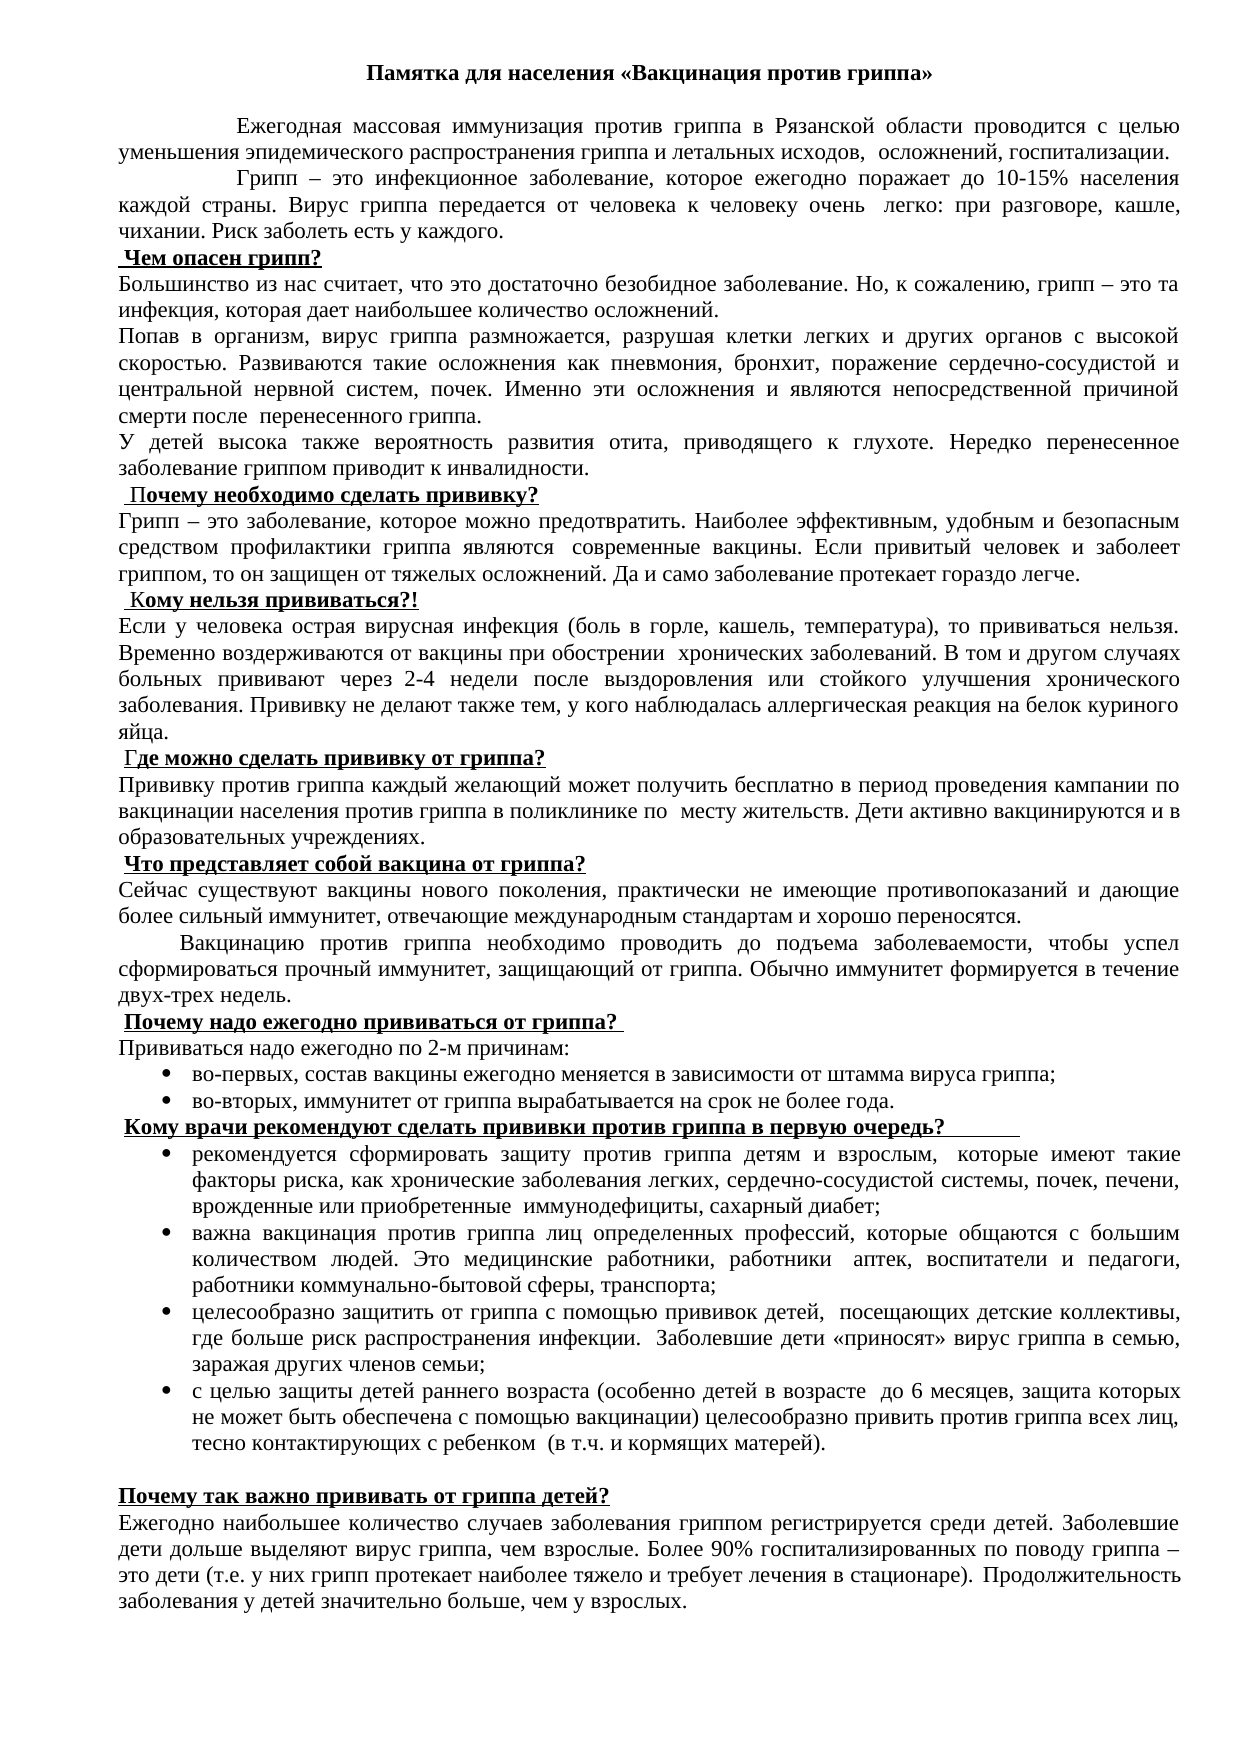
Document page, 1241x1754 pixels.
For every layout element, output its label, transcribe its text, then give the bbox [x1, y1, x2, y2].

text Большинство из нас считает, что это достаточно безобидное заболевание. Но, к сожалению, грипп – это та инфекция, которая дает наибольшее количество осложнений. [118, 270, 1181, 323]
text Грипп – это заболевание, которое можно предотвратить. Наиболее эффективным, удобным и безопасным средством профилактики гриппа являются современные вакцины. Если привитый человек и заболеет гриппом, то он защищен от тяжелых осложнений. Да и само заболевание протекает гораздо легче. [118, 507, 1181, 586]
text Почему надо ежегодно прививаться от гриппа? [118, 1008, 1181, 1034]
text Если у человека острая вирусная инфекция (боль в горле, кашель, температура), то прививаться нельзя. Временно воздерживаются от вакцины при обострении хронических заболеваний. В том и другом случаях больных прививают через 2-4 недели после выздоровления или стойкого улучшения хронического заболевания. Прививку не делают также тем, у кого наблюдалась аллергическая реакция на белок куриного яйца. [118, 612, 1181, 744]
list с целью защиты детей раннего возраста (особенно детей в возрасте до 6 месяцев, защита которых не может быть обеспечена с помощью вакцинации) целесообразно привить против гриппа всех лиц, тесно контактирующих с ребенком (в т.ч. и кормящих матерей). [162, 1377, 1181, 1456]
text Прививку против гриппа каждый желающий может получить бесплатно в период проведения кампании по вакцинации населения против гриппа в поликлинике по месту жительств. Дети активно вакцинируются и в образовательных учреждениях. [118, 771, 1181, 850]
text Прививаться надо ежегодно по 2-м причинам: [118, 1034, 1181, 1061]
text Вакцинацию против гриппа необходимо проводить до подъема заболеваемости, чтобы успел сформироваться прочный иммунитет, защищающий от гриппа. Обычно иммунитет формируется в течение двух-трех недель. [118, 929, 1181, 1008]
text Чем опасен грипп? [118, 243, 1181, 270]
text Попав в организм, вирус гриппа размножается, разрушая клетки легких и других органов с высокой скоростью. Развиваются такие осложнения как пневмония, бронхит, поражение сердечно-сосудистой и центральной нервной систем, почек. Именно эти осложнения и являются непосредственной причиной смерти после перенесенного гриппа. [118, 323, 1181, 428]
text У детей высока также вероятность развития отита, приводящего к глухоте. Нередко перенесенное заболевание гриппом приводит к инвалидности. [118, 428, 1181, 481]
text Где можно сделать прививку от гриппа? [118, 744, 1181, 771]
list во-первых, состав вакцины ежегодно меняется в зависимости от штамма вируса гриппа; [162, 1061, 1181, 1087]
list во-вторых, иммунитет от гриппа вырабатывается на срок не более года. [162, 1087, 1181, 1113]
list рекомендуется сформировать защиту против гриппа детям и взрослым, которые имеют такие факторы риска, как хронические заболевания легких, сердечно-сосудистой системы, почек, печени, врожденные или приобретенные иммунодефициты, сахарный диабет; [162, 1139, 1181, 1219]
text Ежегодно наибольшее количество случаев заболевания гриппом регистрируется среди детей. Заболевшие дети дольше выделяют вирус гриппа, чем взрослые. Более 90% госпитализированных по поводу гриппа – это дети (т.е. у них грипп протекает наиболее тяжело и требует лечения в стационаре). Продолжительность заболевания у детей значительно больше, чем у взрослых. [118, 1508, 1181, 1614]
text Грипп – это инфекционное заболевание, которое ежегодно поражает до 10-15% населения каждой страны. Вирус гриппа передается от человека к человеку очень легко: при разговоре, кашле, чихании. Риск заболеть есть у каждого. [118, 164, 1181, 243]
list целесообразно защитить от гриппа с помощью прививок детей, посещающих детские коллективы, где больше риск распространения инфекции. Заболевшие дети «приносят» вирус гриппа в семью, заражая других членов семьи; [162, 1298, 1181, 1377]
text Кому врачи рекомендуют сделать прививки против гриппа в первую очередь? [118, 1113, 1181, 1139]
text Почему необходимо сделать прививку? [118, 481, 1181, 507]
text Памятка для населения «Вакцинация против гриппа» [118, 59, 1181, 85]
text Что представляет собой вакцина от гриппа? [118, 850, 1181, 876]
text Кому нельзя прививаться?! [118, 586, 1181, 612]
text Почему так важно прививать от гриппа детей? [118, 1482, 1181, 1508]
list важна вакцинация против гриппа лиц определенных профессий, которые общаются с большим количеством людей. Это медицинские работники, работники аптек, воспитатели и педагоги, работники коммунально-бытовой сферы, транспорта; [162, 1219, 1181, 1298]
text Сейчас существуют вакцины нового поколения, практически не имеющие противопоказаний и дающие более сильный иммунитет, отвечающие международным стандартам и хорошо переносятся. [118, 876, 1181, 929]
text Ежегодная массовая иммунизация против гриппа в Рязанской области проводится с целью уменьшения эпидемического распространения гриппа и летальных исходов, осложнений, госпитализации. [118, 112, 1181, 164]
